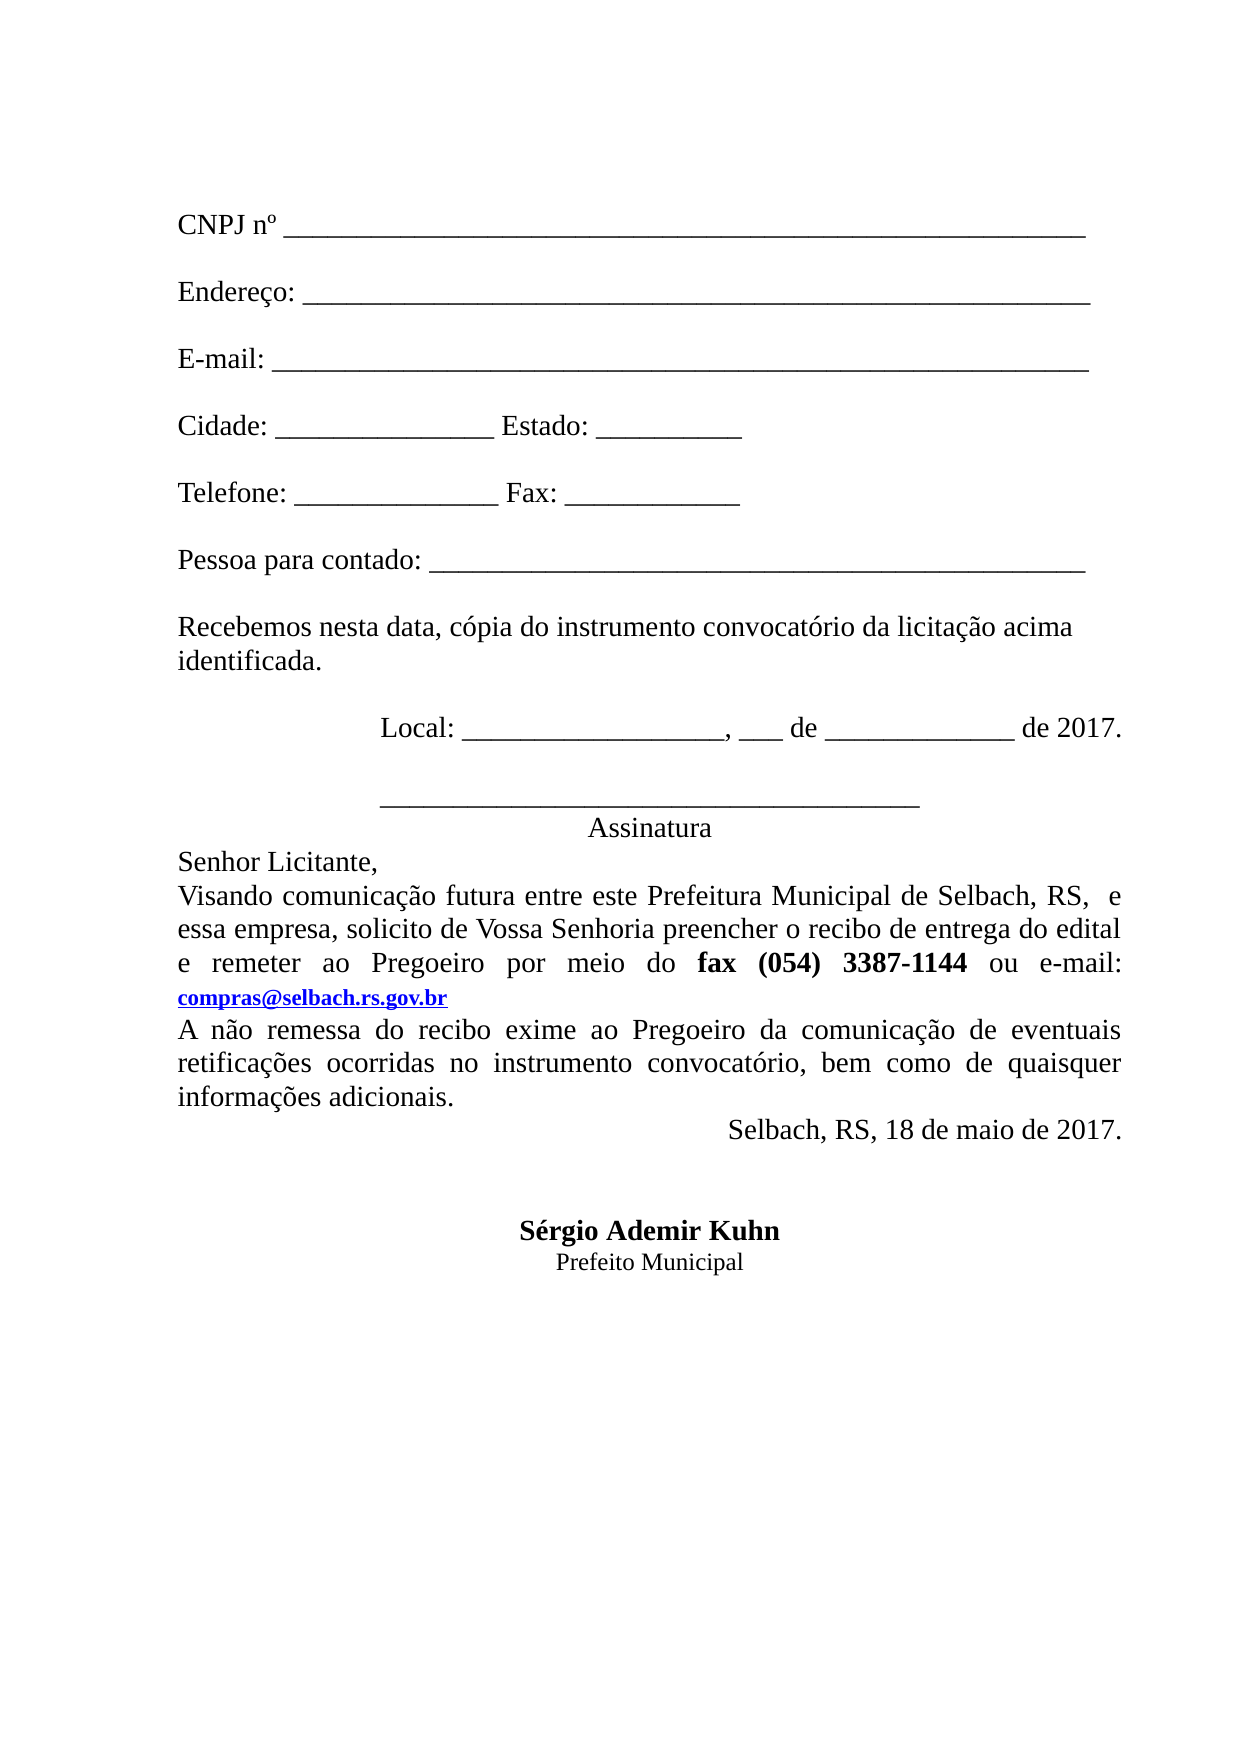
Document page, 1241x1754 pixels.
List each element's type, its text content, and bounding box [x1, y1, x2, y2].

text Telefone: ______________ Fax: ____________ [177, 475, 1122, 509]
text CNPJ nº _______________________________________________________ [177, 207, 1122, 240]
text identificada. [177, 643, 1122, 676]
text Senhor Licitante, [177, 844, 1122, 878]
text Sérgio Ademir Kuhn [177, 1213, 1122, 1247]
text Prefeito Municipal [177, 1247, 1122, 1275]
text Selbach, RS, 18 de maio de 2017. [177, 1112, 1122, 1146]
text Pessoa para contado: _____________________________________________ [177, 542, 1122, 576]
text A não remessa do recibo exime ao Pregoeiro da comunicação de eventuais retificações ocorridas no instrumento convocatório, bem como de quaisquer informações adicionais. [177, 1012, 1122, 1112]
text Local: __________________, ___ de _____________ de 2017. [177, 710, 1122, 743]
text _____________________________________ [177, 777, 1122, 811]
text E-mail: ________________________________________________________ [177, 341, 1122, 374]
text Recebemos nesta data, cópia do instrumento convocatório da licitação acima [177, 609, 1122, 643]
text Assinatura [177, 811, 1122, 844]
text Visando comunicação futura entre este Prefeitura Municipal de Selbach, RS, e essa empresa, solicito de Vossa Senhoria preencher o recibo de entrega do edital e remeter ao Pregoeiro por meio do fax (054) 3387-1144 ou e-mail: compras@selbach.rs.gov.br [177, 878, 1122, 1012]
text Endereço: ______________________________________________________ [177, 274, 1122, 307]
text Cidade: _______________ Estado: __________ [177, 408, 1122, 442]
